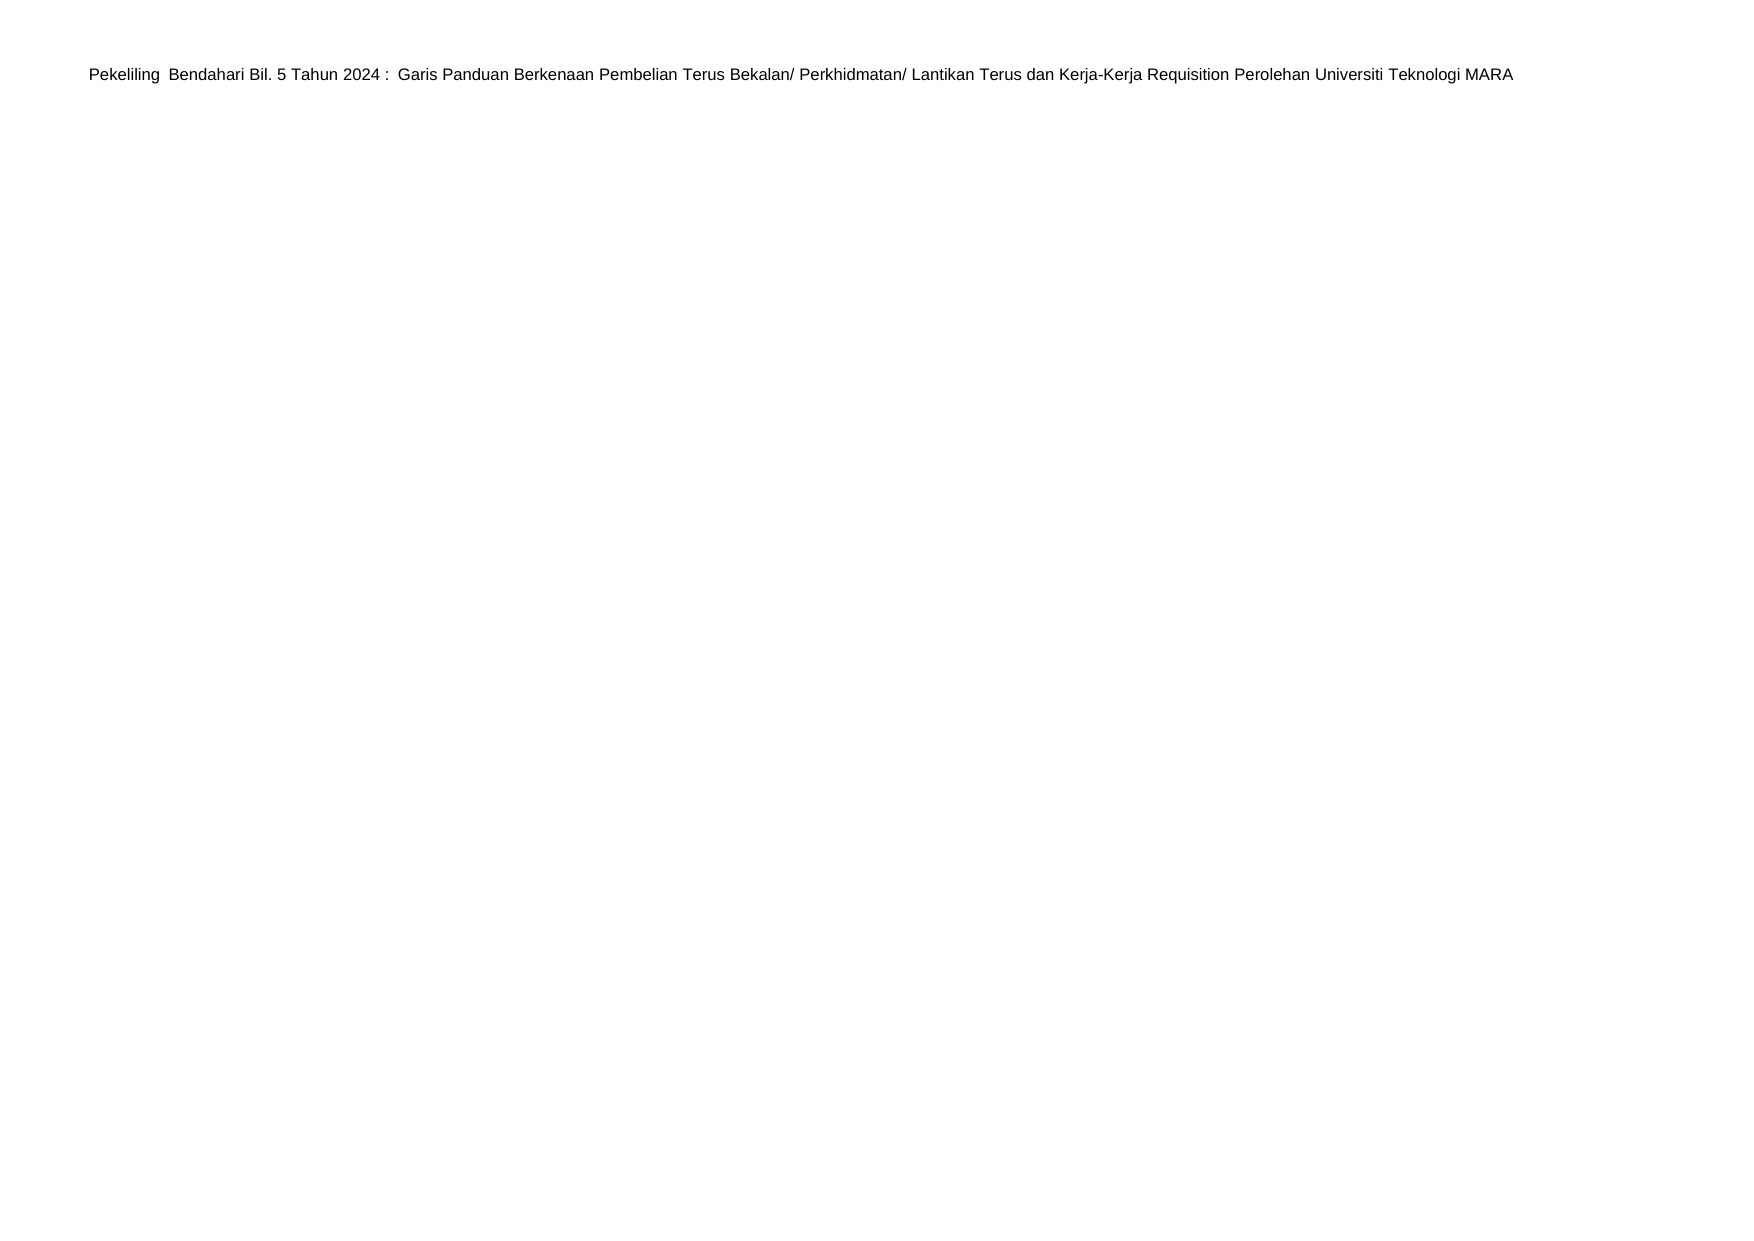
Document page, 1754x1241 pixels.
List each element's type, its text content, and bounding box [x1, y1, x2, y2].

text Pekeliling Bendahari Bil. 5 Tahun 2024 : Garis Panduan Berkenaan Pembelian Terus Bekalan/ Perkhidmatan/ Lantikan Terus dan Kerja-Kerja Requisition Perolehan Universiti Teknologi MARA [89, 64, 1683, 84]
